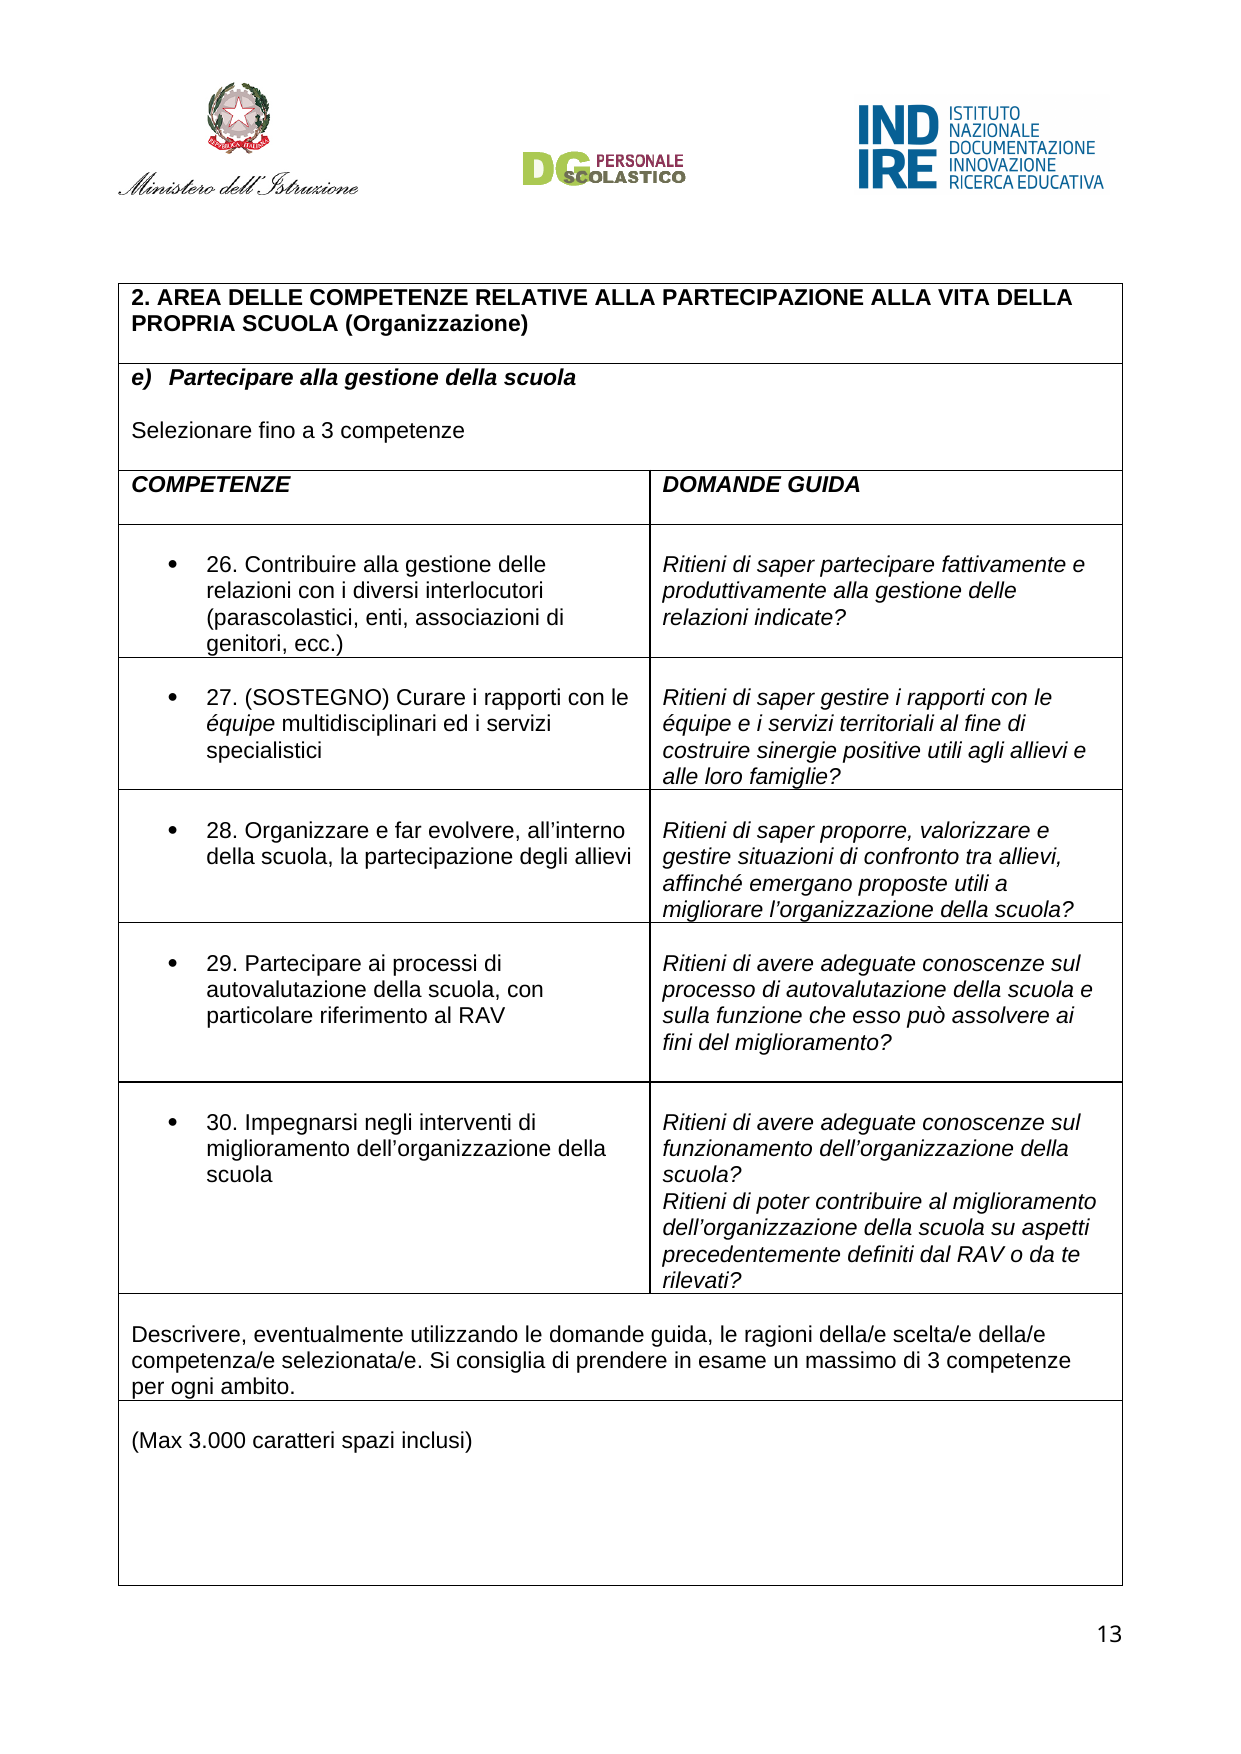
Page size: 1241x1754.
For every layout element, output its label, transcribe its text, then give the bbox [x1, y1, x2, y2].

table_cell 27. (SOSTEGNO) Curare i rapporti con le équipe multidisciplinari ed i servizi specialistici [119, 658, 649, 789]
table_cell Ritieni di saper gestire i rapporti con le équipe e i servizi territoriali al fine di costruire sinergie positive utili agli allievi e alle loro famiglie? [651, 658, 1122, 789]
table_cell 30. Impegnarsi negli interventi di miglioramento dell’organizzazione della scuola [119, 1083, 649, 1293]
table_cell Ritieni di saper partecipare fattivamente e produttivamente alla gestione delle relazioni indicate? [651, 525, 1122, 657]
table_cell Partecipare alla gestione della scuola Selezionare fino a 3 competenze [119, 364, 1122, 469]
table_cell Ritieni di avere adeguate conoscenze sul funzionamento dell’organizzazione della scuola? Ritieni di poter contribuire al miglioramento dell’organizzazione della scuola su aspetti precedentemente definiti dal RAV o da te rilevati? [651, 1083, 1122, 1293]
picture [518, 141, 688, 195]
table_cell COMPETENZE [119, 471, 649, 524]
table_cell 26. Contribuire alla gestione delle relazioni con i diversi interlocutori (parascolastici, enti, associazioni di genitori, ecc.) [119, 525, 649, 657]
table_cell Descrivere, eventualmente utilizzando le domande guida, le ragioni della/e scelta/e della/e competenza/e selezionata/e. Si consiglia di prendere in esame un massimo di 3 competenze per ogni ambito. [119, 1294, 1122, 1400]
table_header 2. AREA DELLE COMPETENZE RELATIVE ALLA PARTECIPAZIONE ALLA VITA DELLA PROPRIA SCUOLA (Organizzazione) [119, 284, 1122, 363]
table_cell Ritieni di saper proporre, valorizzare e gestire situazioni di confronto tra allievi, affinché emergano proposte utili a migliorare l’organizzazione della scuola? [651, 790, 1122, 922]
table_cell 28. Organizzare e far evolvere, all’interno della scuola, la partecipazione degli allievi [119, 790, 649, 922]
table_cell Ritieni di avere adeguate conoscenze sul processo di autovalutazione della scuola e sulla funzione che esso può assolvere ai fini del miglioramento? [651, 923, 1122, 1081]
table_cell 29. Partecipare ai processi di autovalutazione della scuola, con particolare riferimento al RAV [119, 923, 649, 1081]
picture [118, 82, 359, 195]
table_cell (Max 3.000 caratteri spazi inclusi) [119, 1401, 1122, 1585]
picture [853, 94, 1110, 195]
table_cell DOMANDE GUIDA [651, 471, 1122, 524]
